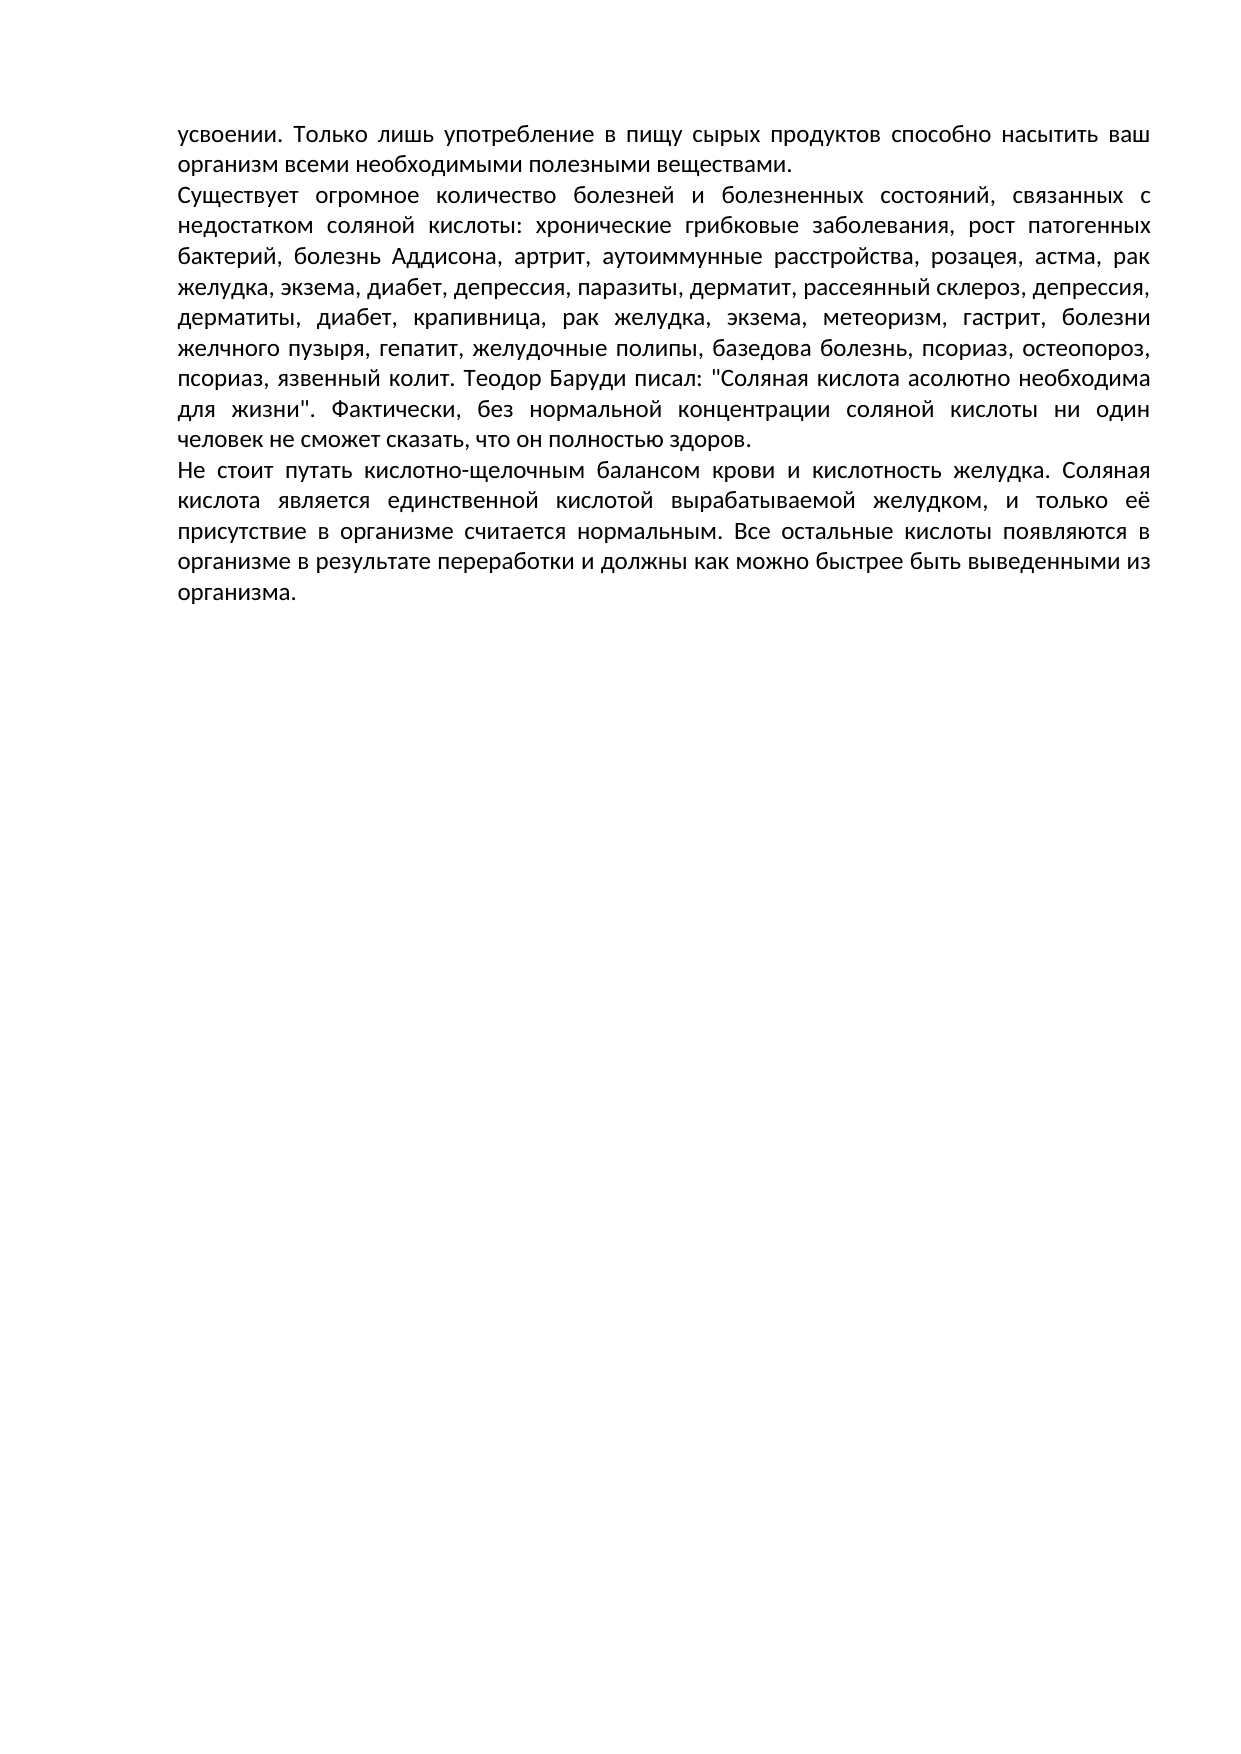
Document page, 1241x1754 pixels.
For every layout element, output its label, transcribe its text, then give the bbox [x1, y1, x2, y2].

text Не стоит путать кислотно-щелочным балансом крови и кислотность желудка. Соляная кислота является единственной кислотой вырабатываемой желудком, и только её присутствие в организме считается нормальным. Все остальные кислоты появляются в организме в результате переработки и должны как можно быстрее быть выведенными из организма. [177, 454, 1152, 606]
text Существует огромное количество болезней и болезненных состояний, связанных с недостатком соляной кислоты: хронические грибковые заболевания, рост патогенных бактерий, болезнь Аддисона, артрит, аутоиммунные расстройства, розацея, астма, рак желудка, экзема, диабет, депрессия, паразиты, дерматит, рассеянный склероз, депрессия, дерматиты, диабет, крапивница, рак желудка, экзема, метеоризм, гастрит, болезни желчного пузыря, гепатит, желудочные полипы, базедова болезнь, псориаз, остеопороз, псориаз, язвенный колит. Теодор Баруди писал: "Соляная кислота асолютно необходима для жизни". Фактически, без нормальной концентрации соляной кислоты ни один человек не сможет сказать, что он полностью здоров. [177, 179, 1152, 454]
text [177, 118, 1152, 179]
